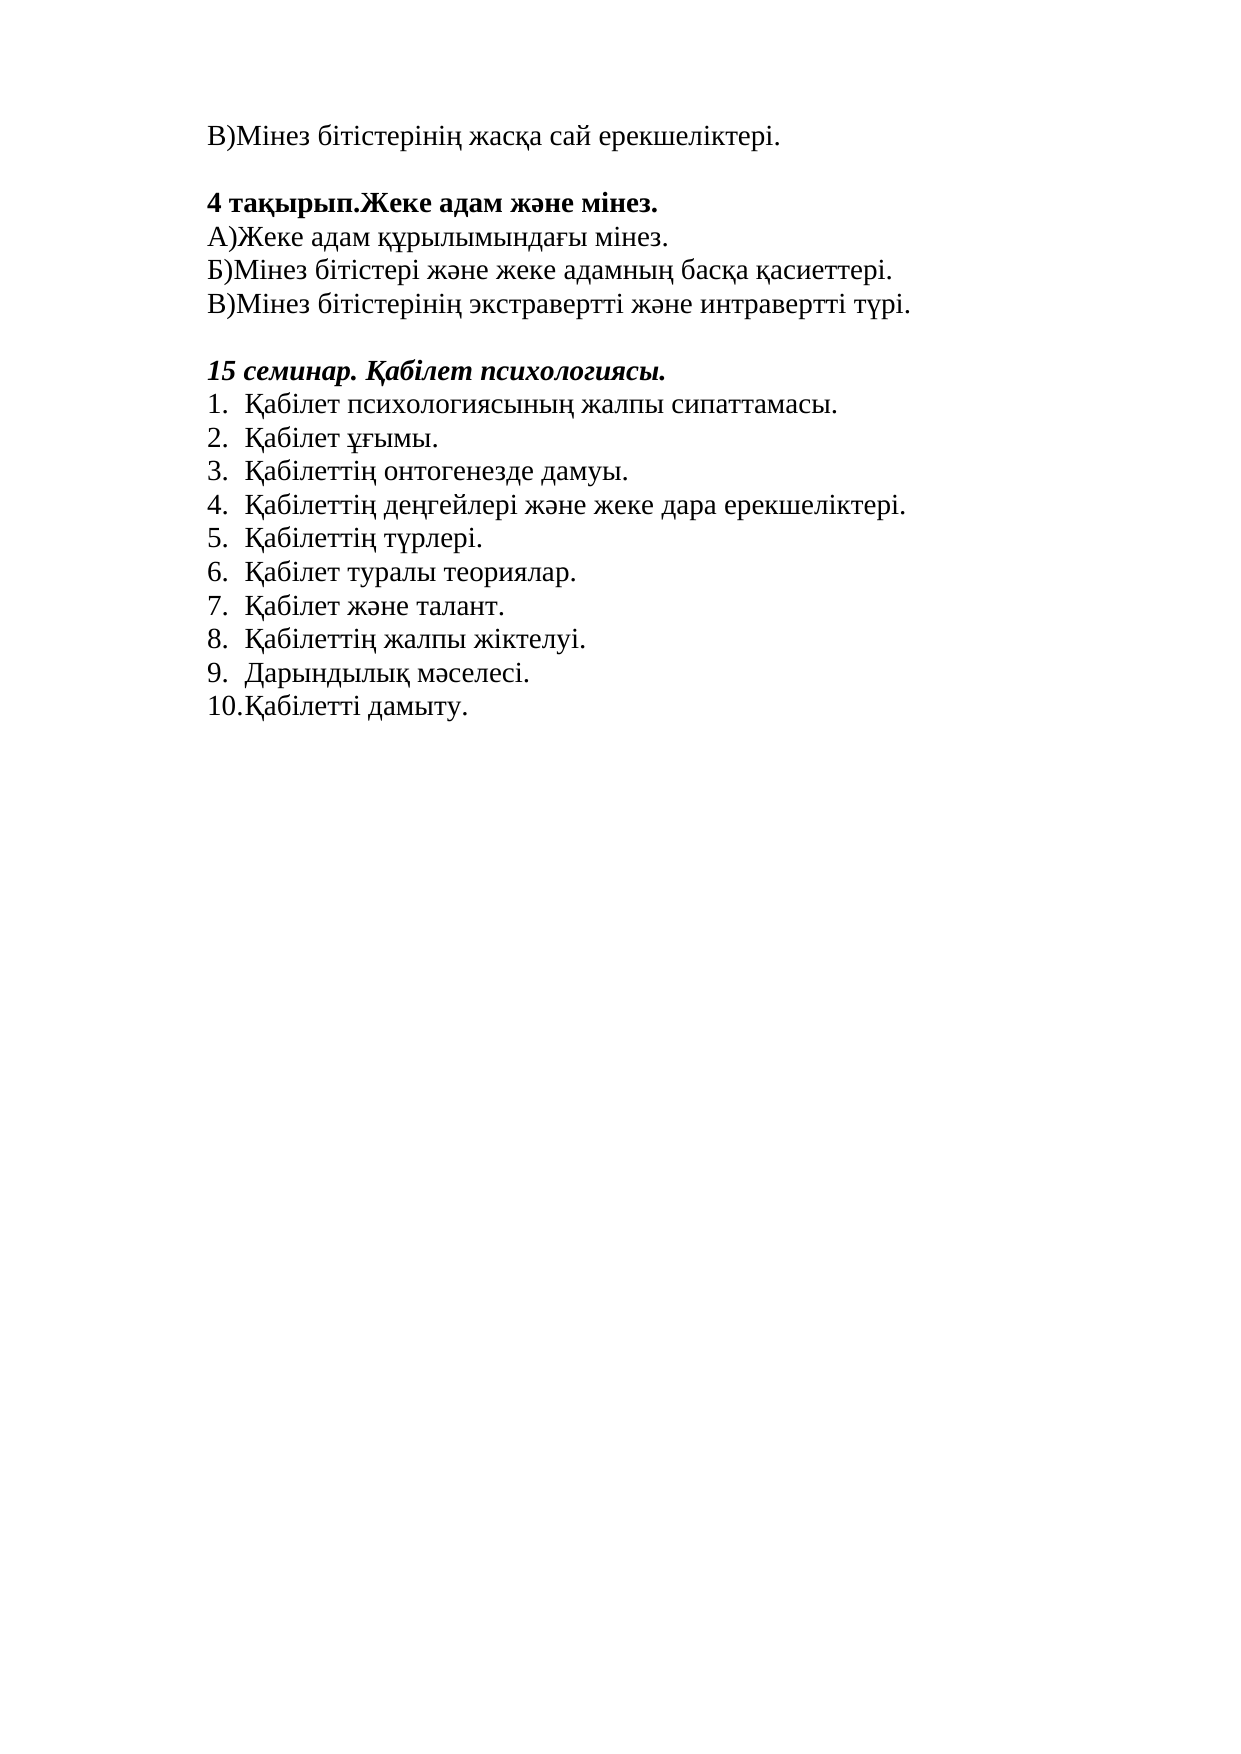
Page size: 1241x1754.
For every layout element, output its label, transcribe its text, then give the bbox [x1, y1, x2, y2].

list Қабілеттің түрлері. [207, 521, 1152, 554]
text 15 семинар. Қабiлет психологиясы. [207, 353, 1152, 386]
list Қабілеттің жалпы жіктелуі. [207, 621, 1152, 655]
list Қабілеттің деңгейлері және жеке дара ерекшеліктері. [207, 487, 1152, 521]
text Б)Мiнез бiтiстерi және жеке адамның басқа қасиеттерi. [207, 252, 1152, 286]
list Қабілет және талант. [207, 588, 1152, 621]
text В)Мiнез бiтiстерiнiң экстраверттi және интраверттi түрi. [207, 286, 1152, 319]
list Қабілет ұғымы. [207, 420, 1152, 453]
text А)Жеке адам құрылымындағы мiнез. [207, 219, 1152, 252]
list Дарындылық мәселесі. [207, 655, 1152, 688]
list Қабілеттің онтогенезде дамуы. [207, 453, 1152, 487]
list Қабілет психологиясының жалпы сипаттамасы. [207, 386, 1152, 420]
text В)Мiнез бiтiстерiнiң жасқа сай ерекшелiктерi. [207, 118, 1152, 152]
list Қабілетті дамыту. [207, 688, 1152, 722]
list Қабілет туралы теориялар. [207, 554, 1152, 588]
text 4 тақырып.Жеке адам және мiнез. [207, 185, 1152, 219]
